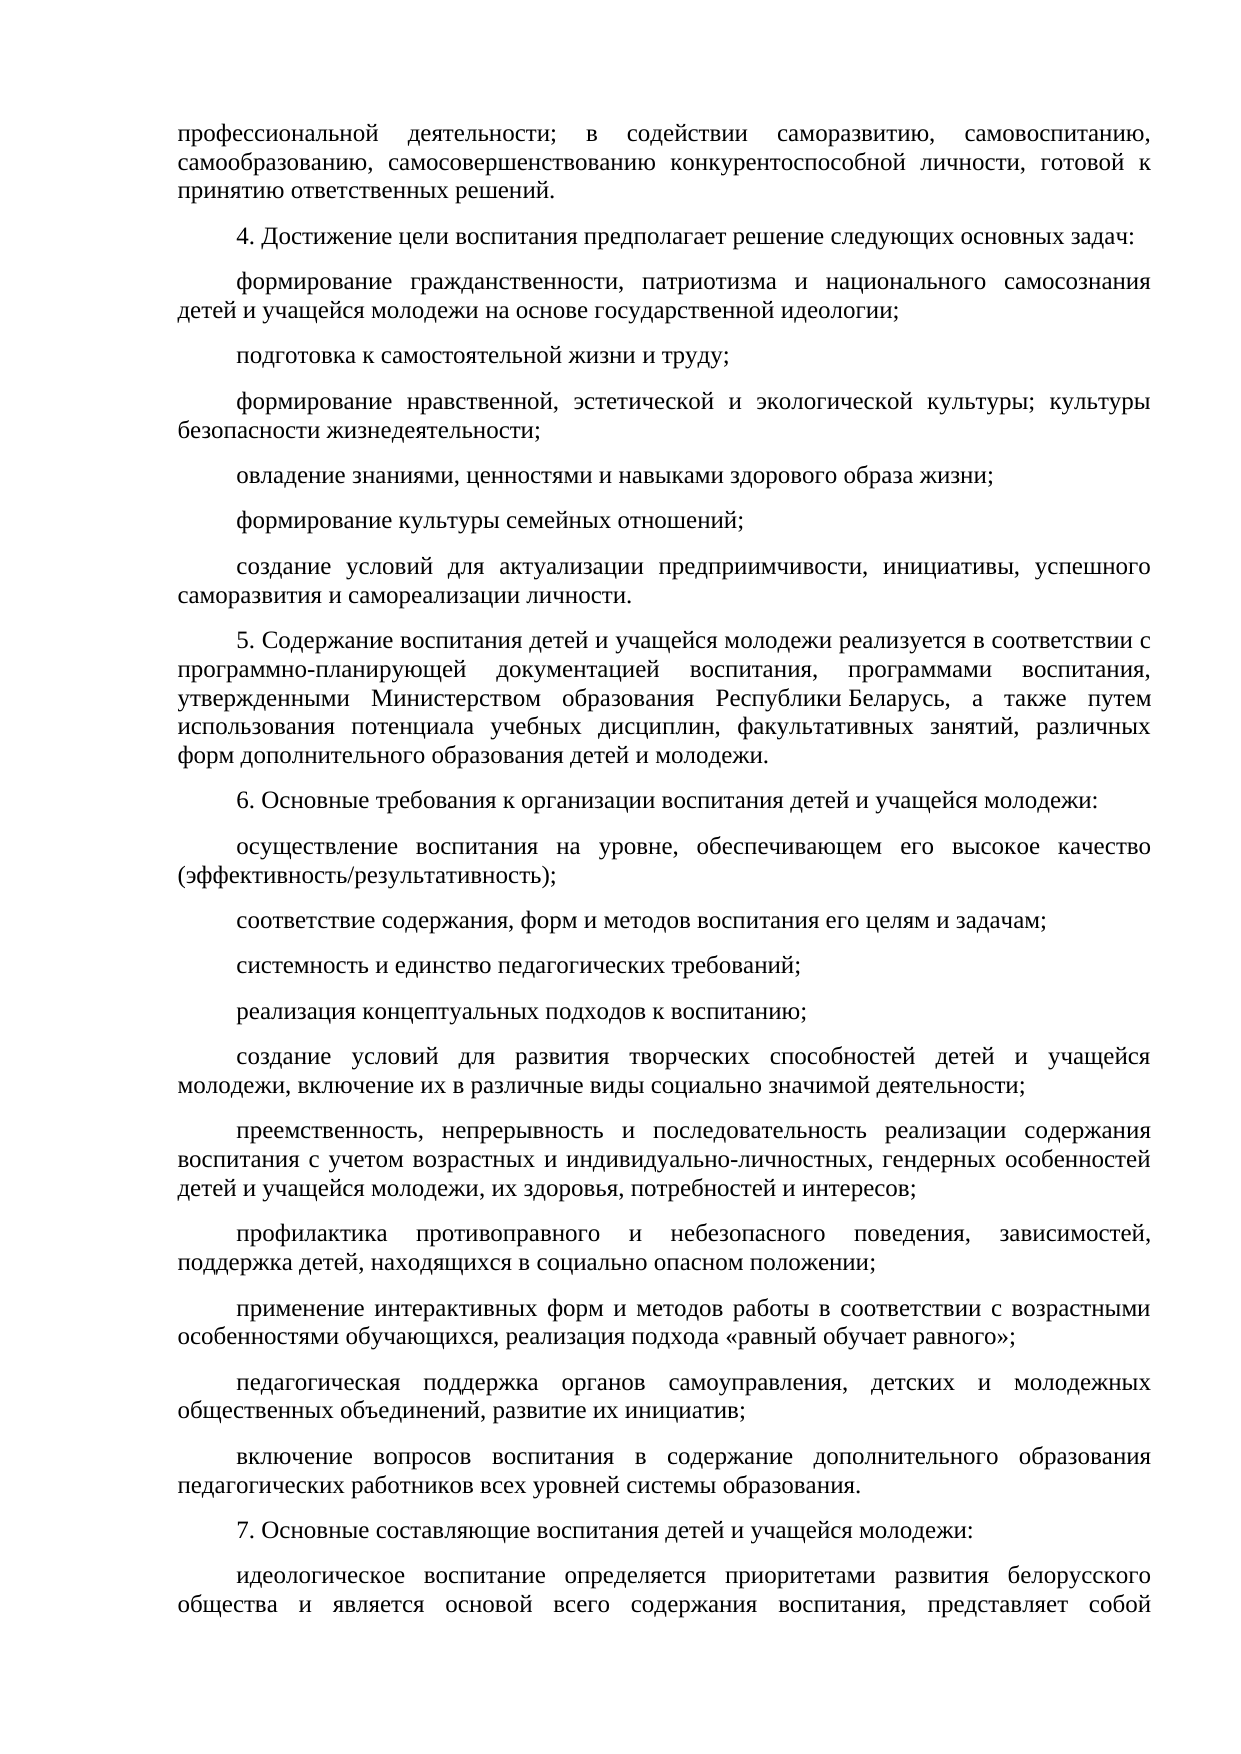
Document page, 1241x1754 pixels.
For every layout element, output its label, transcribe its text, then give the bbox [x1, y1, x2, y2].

text 4. Достижение цели воспитания предполагает решение следующих основных задач: [177, 221, 1152, 250]
text создание условий для развития творческих способностей детей и учащейся молодежи, включение их в различные виды социально значимой деятельности; [177, 1041, 1152, 1099]
text овладение знаниями, ценностями и навыками здорового образа жизни; [177, 460, 1152, 489]
text 7. Основные составляющие воспитания детей и учащейся молодежи: [177, 1515, 1152, 1544]
text педагогическая поддержка органов самоуправления, детских и молодежных общественных объединений, развитие их инициатив; [177, 1367, 1152, 1424]
text системность и единство педагогических требований; [177, 951, 1152, 979]
text осуществление воспитания на уровне, обеспечивающем его высокое качество (эффективность/результативность); [177, 831, 1152, 888]
text преемственность, непрерывность и последовательность реализации содержания воспитания с учетом возрастных и индивидуально-личностных, гендерных особенностей детей и учащейся молодежи, их здоровья, потребностей и интересов; [177, 1116, 1152, 1202]
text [177, 1561, 1152, 1618]
text формирование нравственной, эстетической и экологической культуры; культуры безопасности жизнедеятельности; [177, 386, 1152, 443]
text формирование культуры семейных отношений; [177, 506, 1152, 534]
text 6. Основные требования к организации воспитания детей и учащейся молодежи: [177, 786, 1152, 814]
text создание условий для актуализации предприимчивости, инициативы, успешного саморазвития и самореализации личности. [177, 551, 1152, 608]
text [177, 118, 1152, 204]
text включение вопросов воспитания в содержание дополнительного образования педагогических работников всех уровней системы образования. [177, 1441, 1152, 1498]
text 5. Содержание воспитания детей и учащейся молодежи реализуется в соответствии с программно-планирующей документацией воспитания, программами воспитания, утвержденными Министерством образования Республики Беларусь, а также путем использования потенциала учебных дисциплин, факультативных занятий, различных форм дополнительного образования детей и молодежи. [177, 625, 1152, 769]
text профилактика противоправного и небезопасного поведения, зависимостей, поддержка детей, находящихся в социально опасном положении; [177, 1218, 1152, 1276]
text применение интерактивных форм и методов работы в соответствии с возрастными особенностями обучающихся, реализация подхода «равный обучает равного»; [177, 1293, 1152, 1350]
text реализация концептуальных подходов к воспитанию; [177, 996, 1152, 1025]
text подготовка к самостоятельной жизни и труду; [177, 341, 1152, 369]
text соответствие содержания, форм и методов воспитания его целям и задачам; [177, 905, 1152, 934]
text формирование гражданственности, патриотизма и национального самосознания детей и учащейся молодежи на основе государственной идеологии; [177, 266, 1152, 324]
